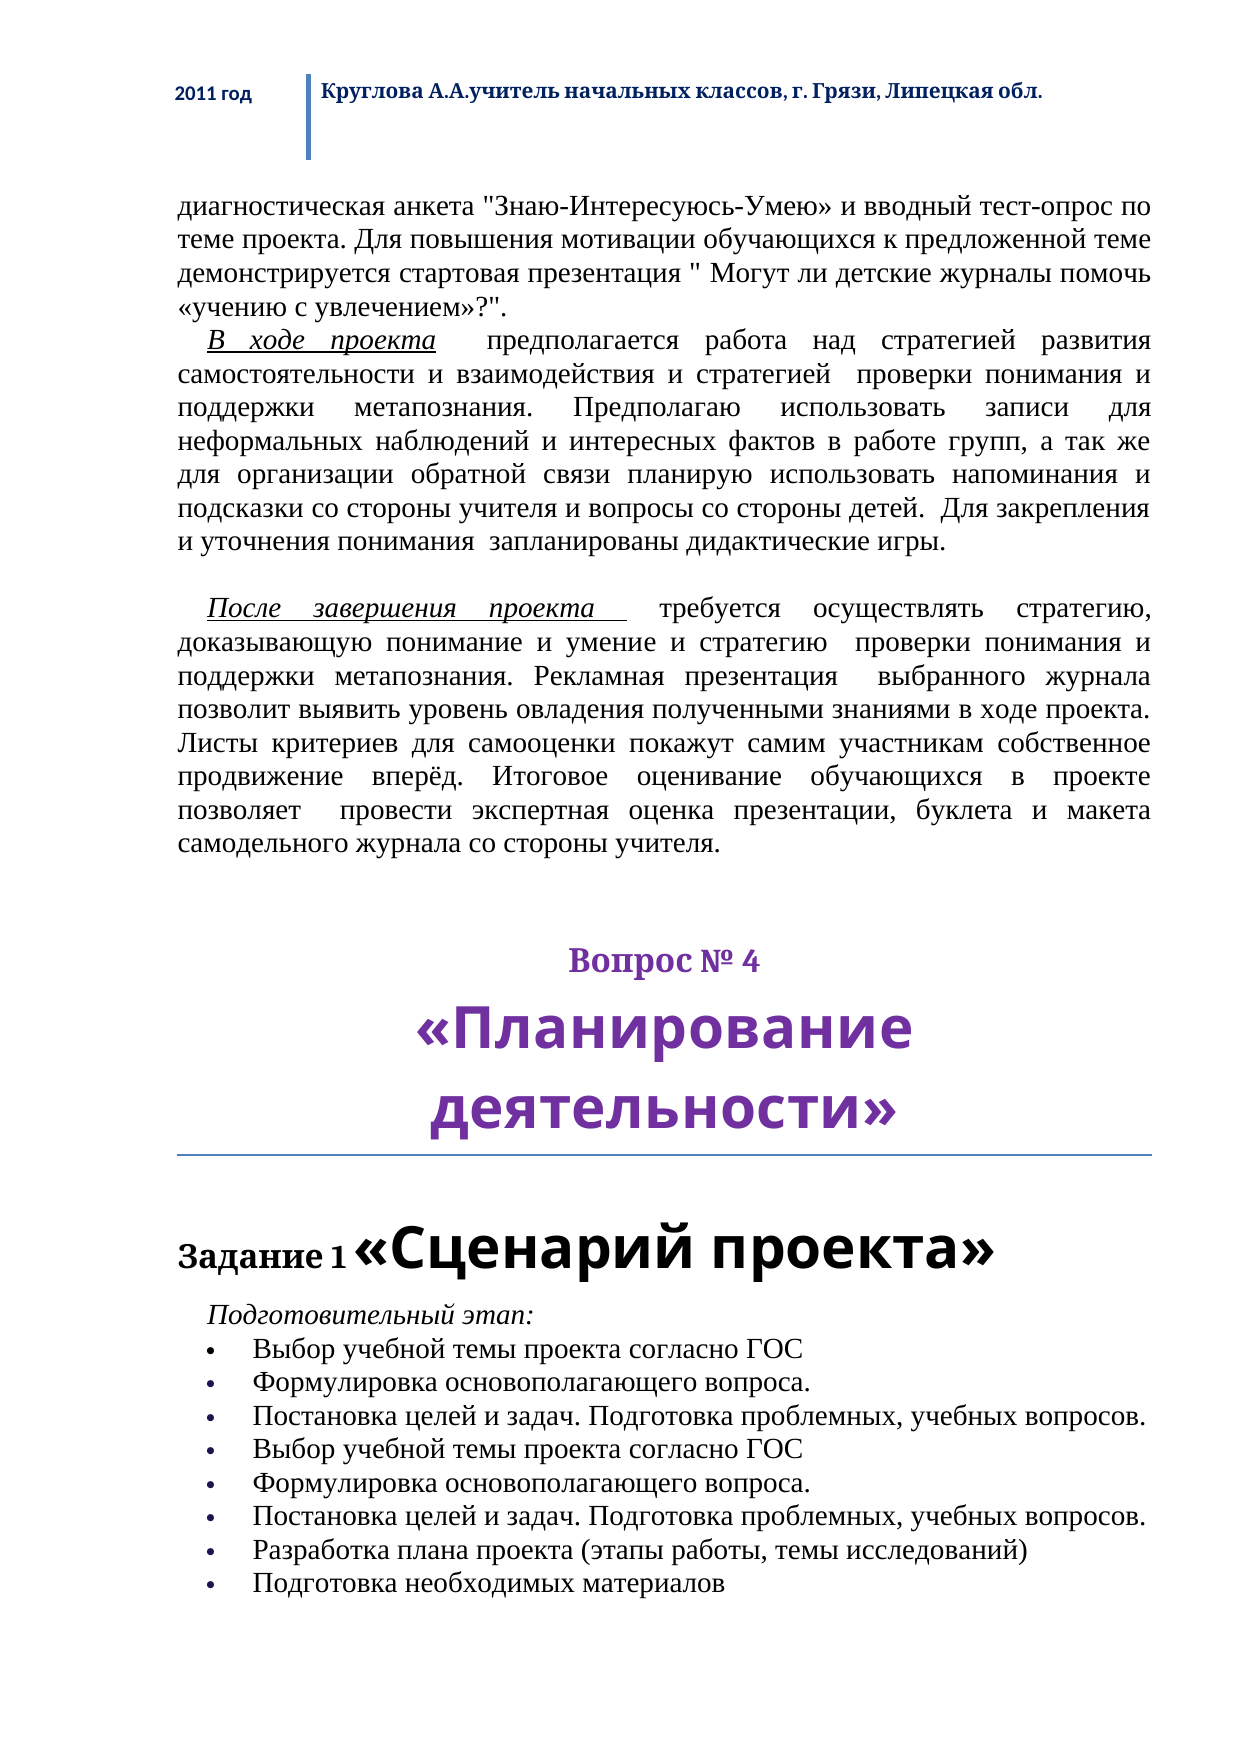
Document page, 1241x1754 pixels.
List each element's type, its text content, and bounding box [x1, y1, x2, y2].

list Подготовка необходимых материалов [177, 1566, 1152, 1599]
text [177, 188, 1152, 322]
list Формулировка основополагающего вопроса. [177, 1364, 1152, 1398]
list Разработка плана проекта (этапы работы, темы исследований) [177, 1532, 1152, 1566]
text После завершения проекта требуется осуществлять стратегию, доказывающую понимание и умение и стратегию проверки понимания и поддержки метапознания. Рекламная презентация выбранного журнала позволит выявить уровень овладения полученными знаниями в ходе проекта. Листы критериев для самооценки покажут самим участникам собственное продвижение вперёд. Итоговое оценивание обучающихся в проекте позволяет провести экспертная оценка презентации, буклета и макета самодельного журнала со стороны учителя. [177, 591, 1152, 859]
text В ходе проекта предполагается работа над стратегией развития самостоятельности и взаимодействия и стратегией проверки понимания и поддержки метапознания. Предполагаю использовать записи для неформальных наблюдений и интересных фактов в работе групп, а так же для организации обратной связи планирую использовать напоминания и подсказки со стороны учителя и вопросы со стороны детей. Для закрепления и уточнения понимания запланированы дидактические игры. [177, 322, 1152, 557]
list Выбор учебной темы проекта согласно ГОС [177, 1331, 1152, 1364]
list Выбор учебной темы проекта согласно ГОС [177, 1431, 1152, 1465]
subtitle Задание 1 «Сценарий проекта» [177, 1206, 1152, 1285]
text Подготовительный этап: [177, 1297, 1152, 1331]
list Формулировка основополагающего вопроса. [177, 1465, 1152, 1498]
list Постановка целей и задач. Подготовка проблемных, учебных вопросов. [177, 1398, 1152, 1431]
subtitle Вопрос № 4 [177, 942, 1152, 981]
title «Планирование деятельности» [177, 986, 1152, 1154]
list Постановка целей и задач. Подготовка проблемных, учебных вопросов. [177, 1498, 1152, 1532]
